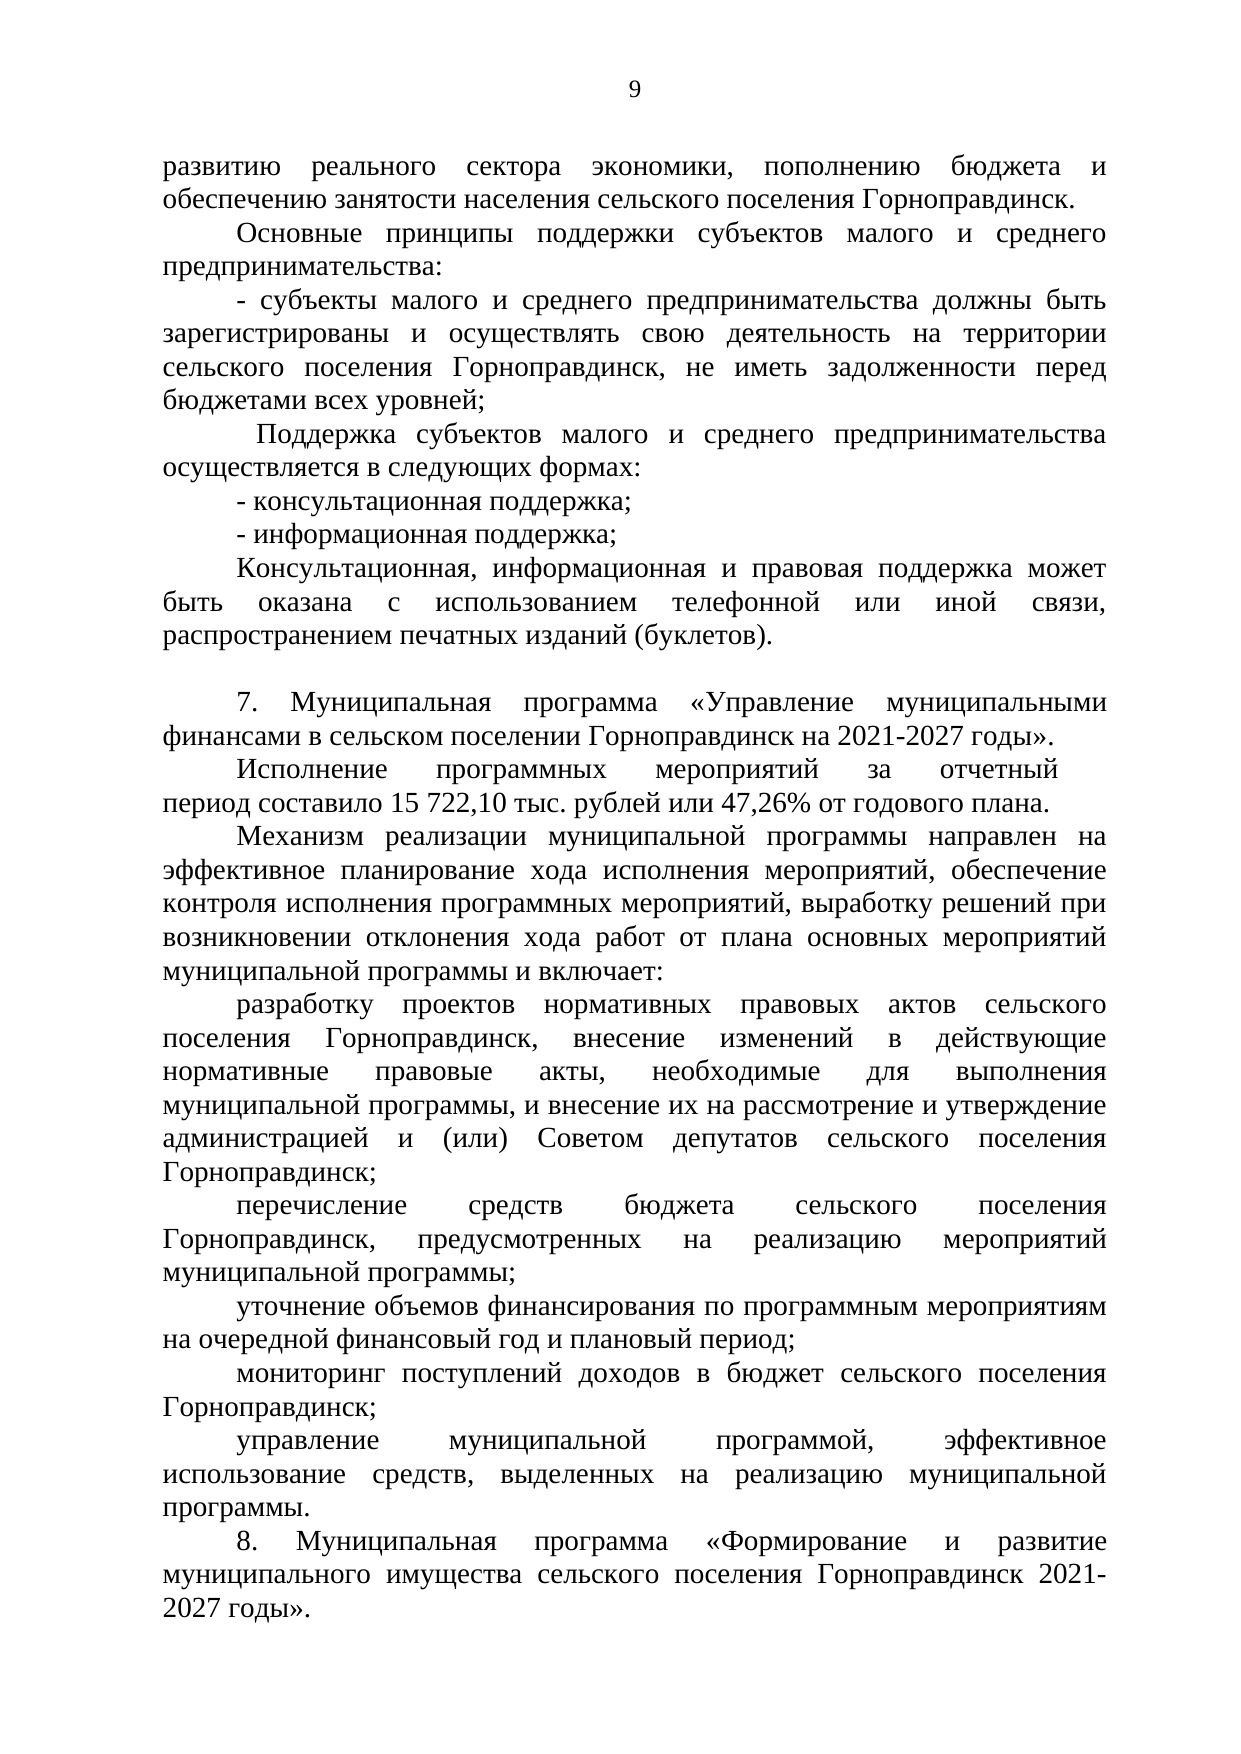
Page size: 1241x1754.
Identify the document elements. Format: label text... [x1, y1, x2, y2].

text - консультационная поддержка; [162, 483, 1107, 517]
text Механизм реализации муниципальной программы направлен на эффективное планирование хода исполнения мероприятий, обеспечение контроля исполнения программных мероприятий, выработку решений при возникновении отклонения хода работ от плана основных мероприятий муниципальной программы и включает: [162, 818, 1107, 986]
text Исполнение программных мероприятий за отчетный период составило 15 722,10 тыс. рублей или 47,26% от годового плана. [162, 751, 1107, 818]
text Основные принципы поддержки субъектов малого и среднего предпринимательства: [162, 215, 1107, 282]
text перечисление средств бюджета сельского поселения Горноправдинск, предусмотренных на реализацию мероприятий муниципальной программы; [162, 1187, 1107, 1288]
text уточнение объемов финансирования по программным мероприятиям на очередной финансовый год и плановый период; [162, 1288, 1107, 1355]
text 7. Муниципальная программа «Управление муниципальными финансами в сельском поселении Горноправдинск на 2021-2027 годы». [162, 684, 1107, 751]
text разработку проектов нормативных правовых актов сельского поселения Горноправдинск, внесение изменений в действующие нормативные правовые акты, необходимые для выполнения муниципальной программы, и внесение их на рассмотрение и утверждение администрацией и (или) Советом депутатов сельского поселения Горноправдинск; [162, 986, 1107, 1187]
text мониторинг поступлений доходов в бюджет сельского поселения Горноправдинск; [162, 1355, 1107, 1422]
text - информационная поддержка; [162, 517, 1107, 550]
text управление муниципальной программой, эффективное использование средств, выделенных на реализацию муниципальной программы. [162, 1422, 1107, 1523]
text - субъекты малого и среднего предпринимательства должны быть зарегистрированы и осуществлять свою деятельность на территории сельского поселения Горноправдинск, не иметь задолженности перед бюджетами всех уровней; [162, 282, 1107, 416]
text 8. Муниципальная программа «Формирование и развитие муниципального имущества сельского поселения Горноправдинск 2021-2027 годы». [162, 1523, 1107, 1623]
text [162, 148, 1107, 215]
text Консультационная, информационная и правовая поддержка может быть оказана с использованием телефонной или иной связи, распространением печатных изданий (буклетов). [162, 550, 1107, 651]
text Поддержка субъектов малого и среднего предпринимательства осуществляется в следующих формах: [162, 416, 1107, 483]
